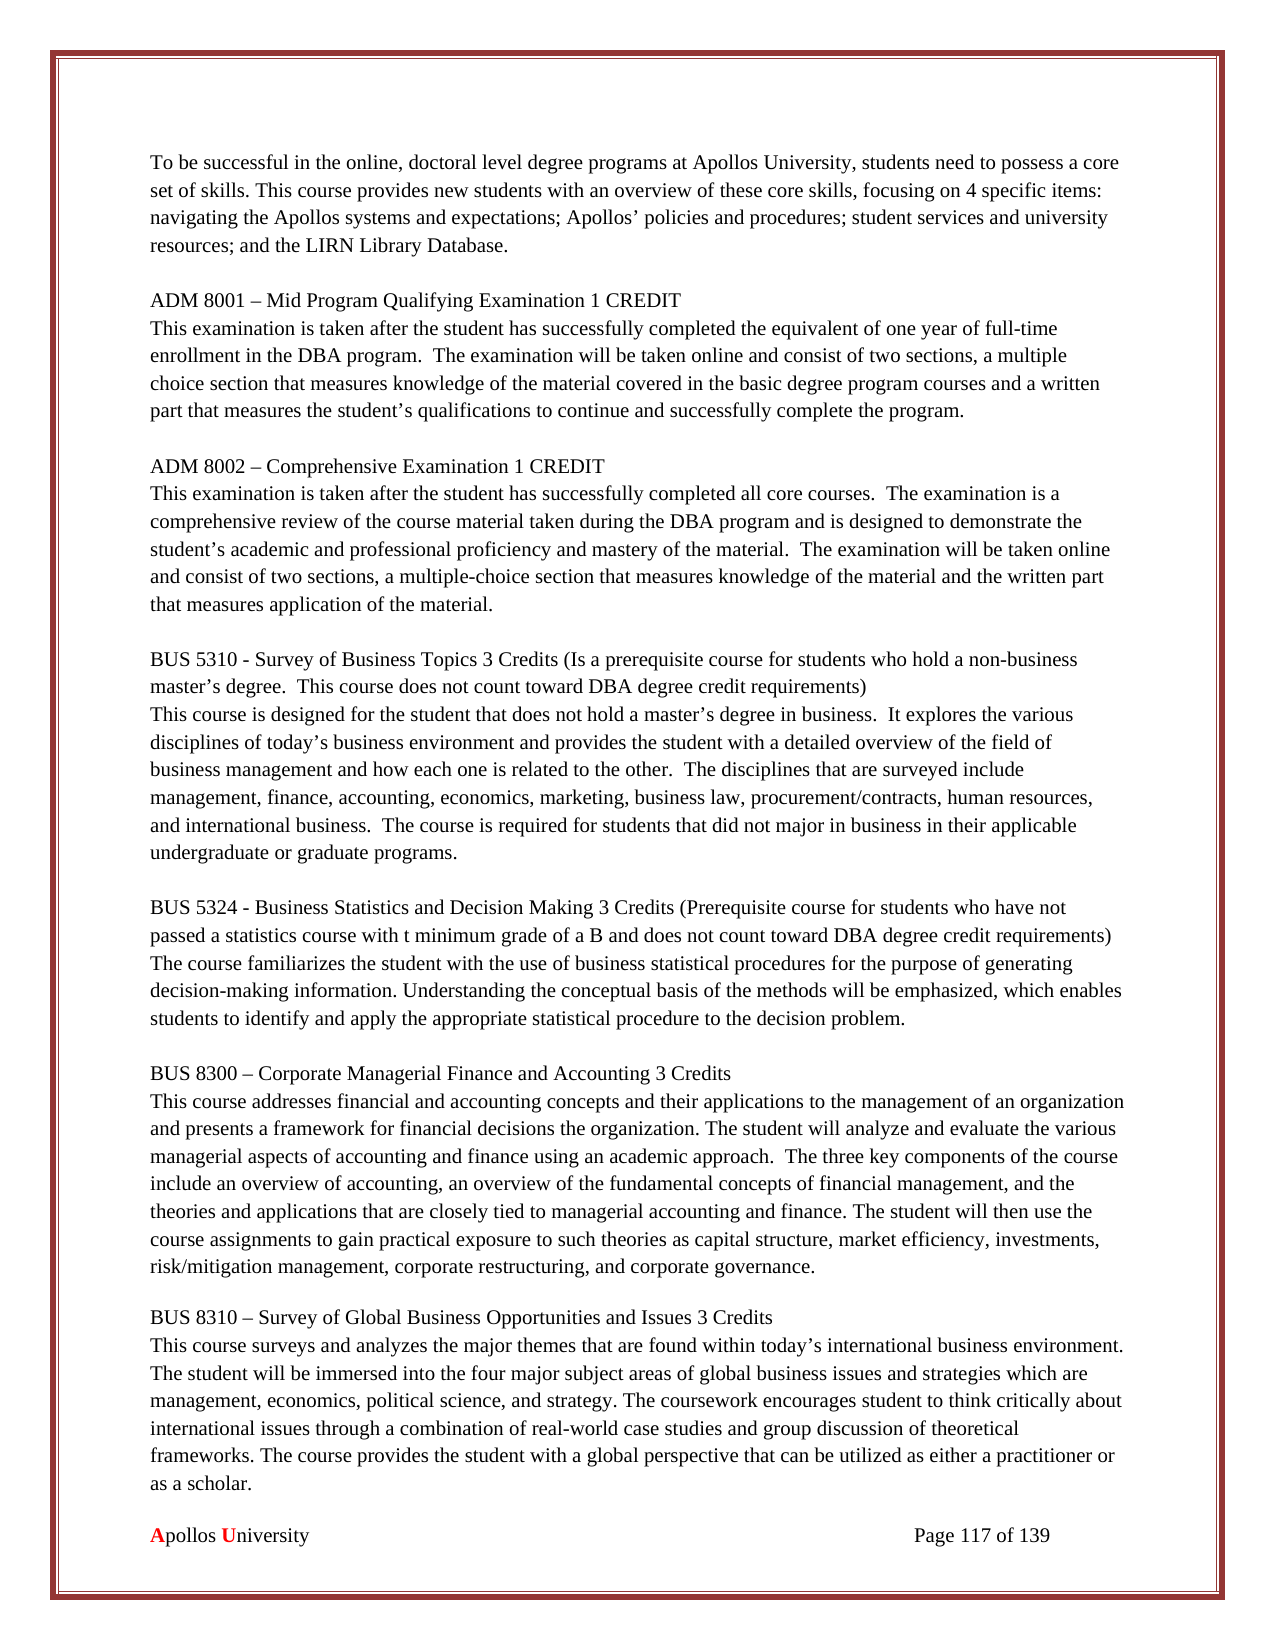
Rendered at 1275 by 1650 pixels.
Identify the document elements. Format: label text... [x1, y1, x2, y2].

text This course surveys and analyzes the major themes that are found within today’s international business environment. The student will be immersed into the four major subject areas of global business issues and strategies which are management, economics, political science, and strategy. The coursework encourages student to think critically about international issues through a combination of real-world case studies and group discussion of theoretical frameworks. The course provides the student with a global perspective that can be utilized as either a practitioner or as a scholar. [150, 1333, 1125, 1495]
text ADM 8002 – Comprehensive Examination 1 CREDIT [150, 454, 1125, 478]
text This examination is taken after the student has successfully completed the equivalent of one year of full-time enrollment in the DBA program. The examination will be taken online and consist of two sections, a multiple choice section that measures knowledge of the material covered in the basic degree program courses and a written part that measures the student’s qualifications to continue and successfully complete the program. [150, 316, 1125, 422]
text BUS 5310 - Survey of Business Topics 3 Credits (Is a prerequisite course for students who hold a non-business master’s degree. This course does not count toward DBA degree credit requirements) [150, 647, 1125, 698]
text BUS 5324 - Business Statistics and Decision Making 3 Credits (Prerequisite course for students who have not passed a statistics course with t minimum grade of a B and does not count toward DBA degree credit requirements) [150, 895, 1125, 947]
text This course is designed for the student that does not hold a master’s degree in business. It explores the various disciplines of today’s business environment and provides the student with a detailed overview of the field of business management and how each one is related to the other. The disciplines that are surveyed include management, finance, accounting, economics, marketing, business law, procurement/contracts, human resources, and international business. The course is required for students that did not major in business in their applicable undergraduate or graduate programs. [150, 702, 1125, 864]
text This examination is taken after the student has successfully completed all core courses. The examination is a comprehensive review of the course material taken during the DBA program and is designed to demonstrate the student’s academic and professional proficiency and mastery of the material. The examination will be taken online and consist of two sections, a multiple-choice section that measures knowledge of the material and the written part that measures application of the material. [150, 481, 1125, 616]
text This course addresses financial and accounting concepts and their applications to the management of an organization and presents a framework for financial decisions the organization. The student will analyze and evaluate the various managerial aspects of accounting and finance using an academic approach. The three key components of the course include an overview of accounting, an overview of the fundamental concepts of financial management, and the theories and applications that are closely tied to managerial accounting and finance. The student will then use the course assignments to gain practical exposure to such theories as capital structure, market efficiency, investments, risk/mitigation management, corporate restructuring, and corporate governance. [150, 1088, 1125, 1278]
text ADM 8001 – Mid Program Qualifying Examination 1 CREDIT [150, 288, 1125, 312]
text To be successful in the online, doctoral level degree programs at Apollos University, students need to possess a core set of skills. This course provides new students with an overview of these core skills, focusing on 4 specific items: navigating the Apollos systems and expectations; Apollos’ policies and procedures; student services and university resources; and the LIRN Library Database. [150, 150, 1125, 257]
text The course familiarizes the student with the use of business statistical procedures for the purpose of generating decision-making information. Understanding the conceptual basis of the methods will be emphasized, which enables students to identify and apply the appropriate statistical procedure to the decision problem. [150, 951, 1125, 1030]
text BUS 8310 – Survey of Global Business Opportunities and Issues 3 Credits [150, 1305, 1125, 1329]
text BUS 8300 – Corporate Managerial Finance and Accounting 3 Credits [150, 1061, 1125, 1085]
